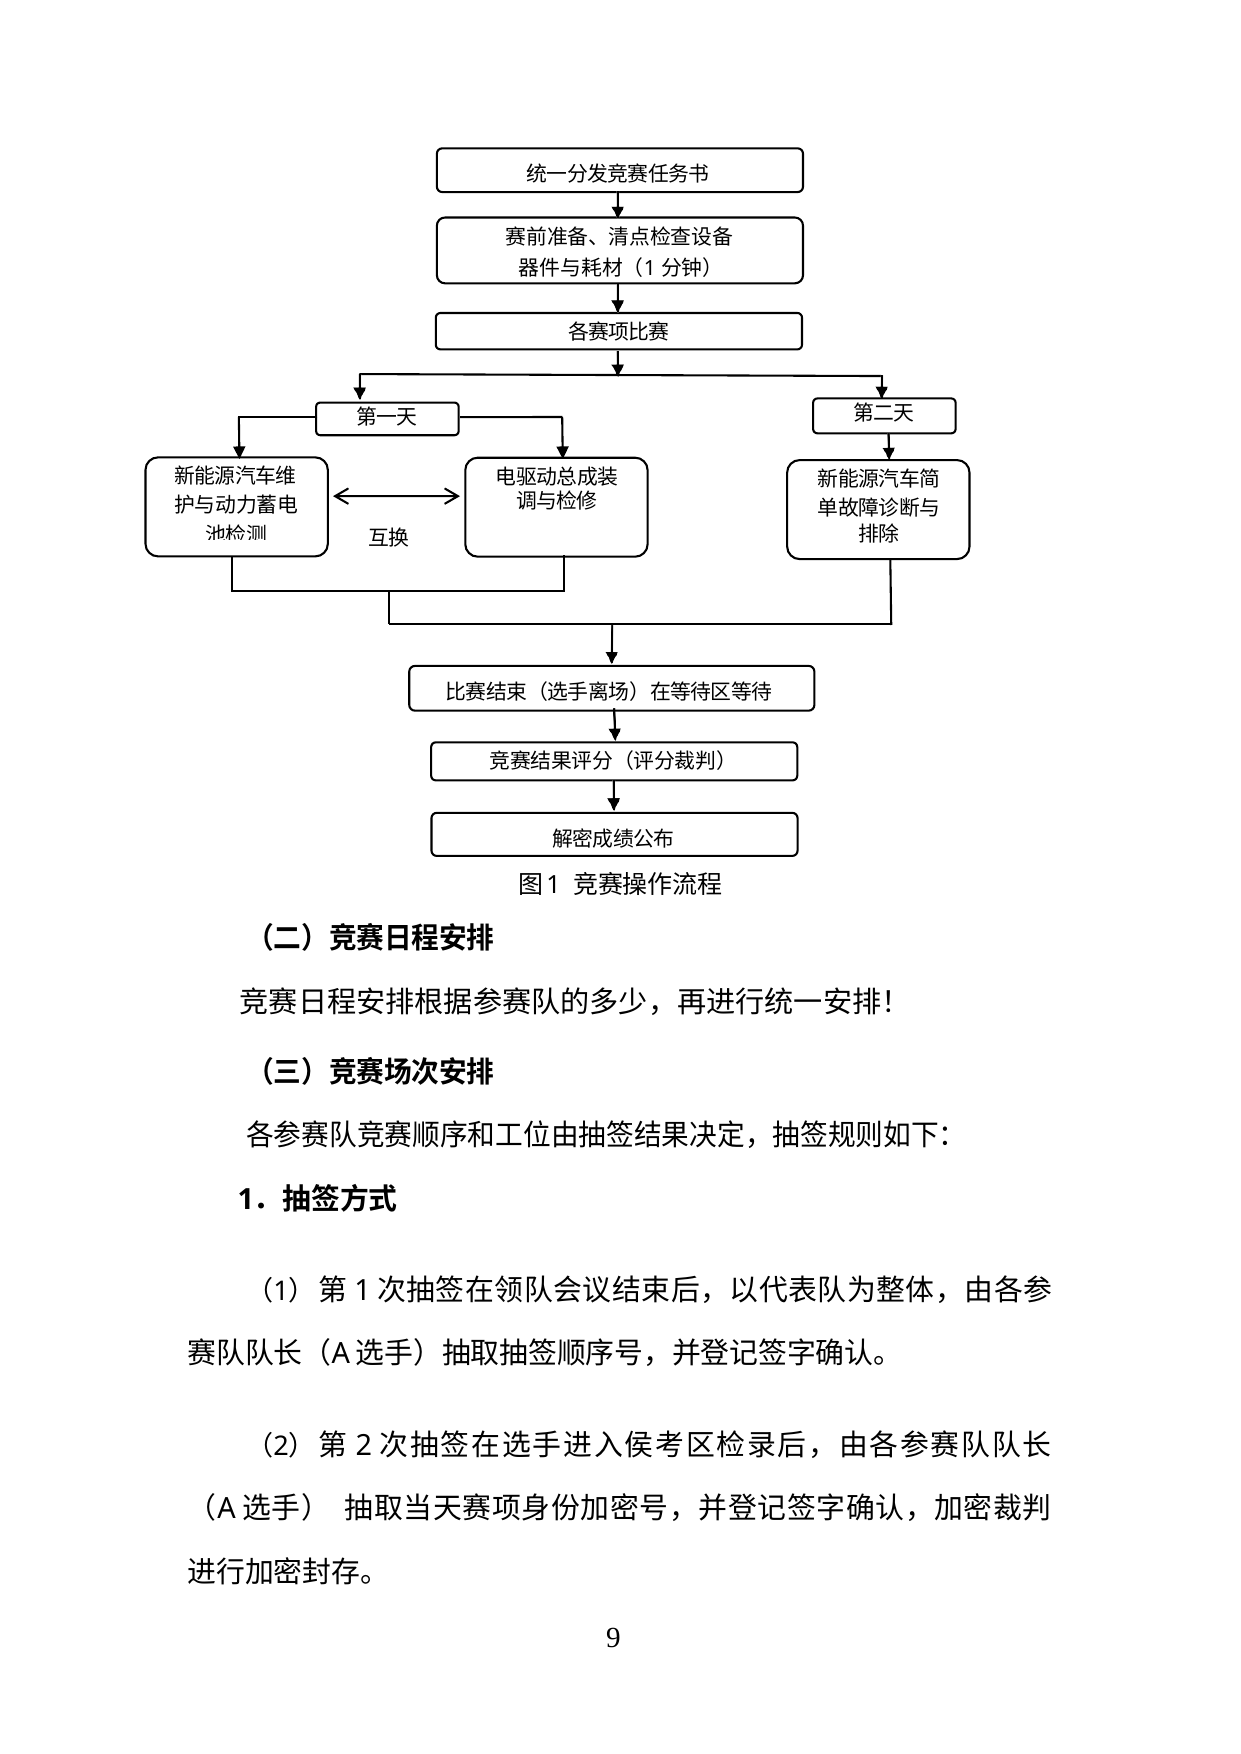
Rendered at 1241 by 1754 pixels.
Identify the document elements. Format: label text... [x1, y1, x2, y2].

list 第1次抽签在领队会议结束后，以代表队为整体，由各参赛队队长（A选手）抽取抽签顺序号，并登记签字确认。 [187, 1266, 1053, 1372]
subtitle （三）竞赛场次安排 [246, 1048, 1178, 1091]
picture [607, 780, 620, 811]
text 竞赛日程安排根据参赛队的多少，再进行统一安排！ [64, 979, 1178, 1021]
picture [611, 284, 624, 313]
picture [875, 375, 888, 397]
picture [882, 433, 895, 459]
picture [353, 374, 366, 400]
picture [608, 712, 621, 741]
subtitle （二）竞赛日程安排 [246, 915, 1178, 957]
picture [611, 191, 624, 219]
subtitle 1．抽签方式 [64, 1175, 1178, 1218]
text 图 1 竞赛操作流程 [64, 865, 1176, 901]
list 第2次抽签在选手进入侯考区检录后，由各参赛队队长（A选手） 抽取当天赛项身份加密号，并登记签字确认，加密裁判进行加密封存。 [187, 1421, 1053, 1591]
picture [605, 625, 618, 664]
picture [611, 351, 624, 374]
text 各参赛队竞赛顺序和工位由抽签结果决定，抽签规则如下： [246, 1112, 1178, 1154]
